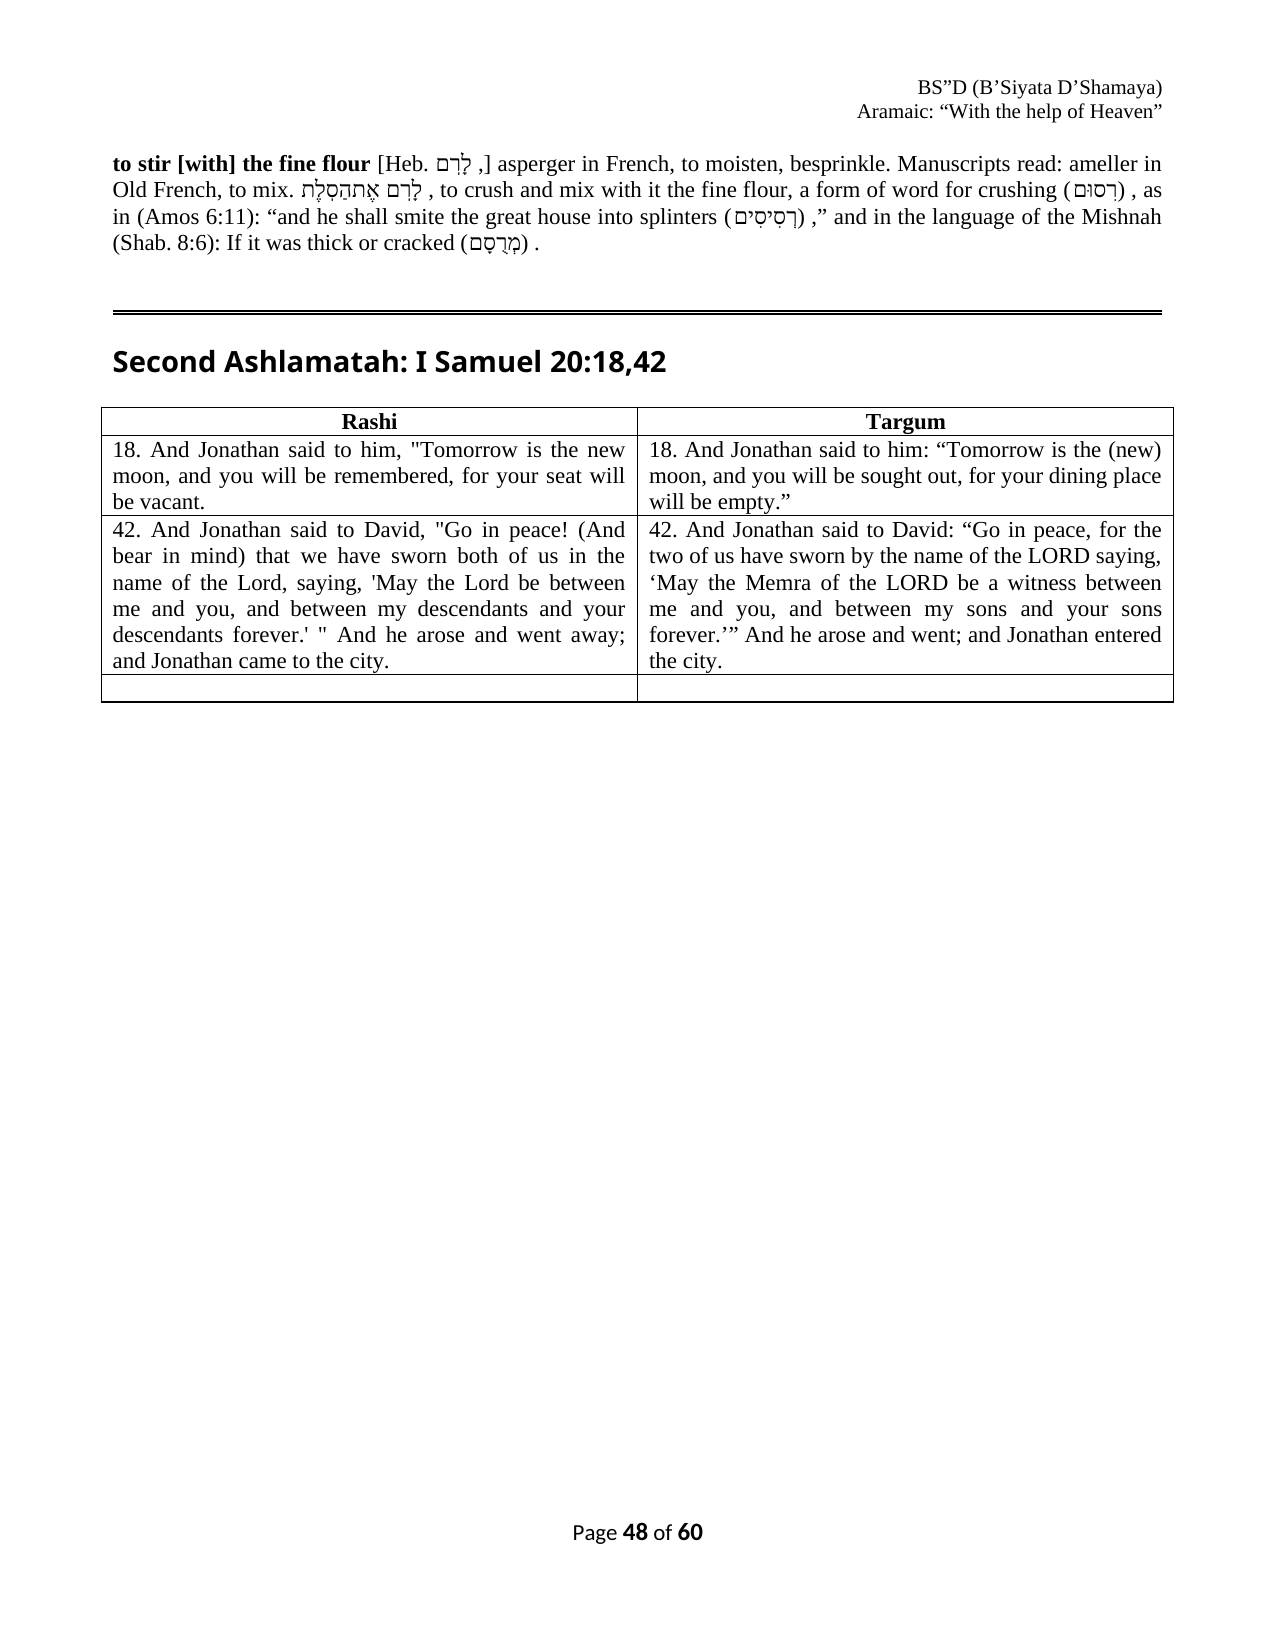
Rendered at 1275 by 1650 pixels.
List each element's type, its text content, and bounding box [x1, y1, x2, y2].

table_cell 42. And Jonathan said to David: “Go in peace, for the two of us have sworn by the name of the LORD saying, ‘May the Memra of the LORD be a witness between me and you, and between my sons and your sons forever.’” And he arose and went; and Jonathan entered the city. [638, 516, 1173, 674]
table_cell [102, 675, 637, 701]
text to stir [with] the fine flour [Heb. לָרֽם ,] asperger in French, to moisten, besprinkle. Manuscripts read: ameller in Old French, to mix. לָרֽם אֶתהַסֽלֶת , to crush and mix with it the fine flour, a form of word for crushing (רִסוּם) , as in (Amos 6:11): “and he shall smite the great house into splinters (רְסִיסִים) ,” and in the language of the Mishnah (Shab. 8:6): If it was thick or cracked (מְרֻסָם) . [112, 150, 1162, 255]
table_header Rashi [102, 408, 637, 435]
table_cell 18. And Jonathan said to him, "Tomorrow is the new moon, and you will be remembered, for your seat will be vacant. [102, 436, 637, 515]
table_cell 42. And Jonathan said to David, "Go in peace! (And bear in mind) that we have sworn both of us in the name of the Lord, saying, 'May the Lord be between me and you, and between my descendants and your descendants forever.' " And he arose and went away; and Jonathan came to the city. [102, 516, 637, 674]
table_header Targum [638, 408, 1173, 435]
table_cell 18. And Jonathan said to him: “Tomorrow is the (new) moon, and you will be sought out, for your dining place will be empty.” [638, 436, 1173, 515]
text Second Ashlamatah: I Samuel 20:18,42‎ [112, 341, 1162, 381]
table_cell [638, 675, 1173, 701]
